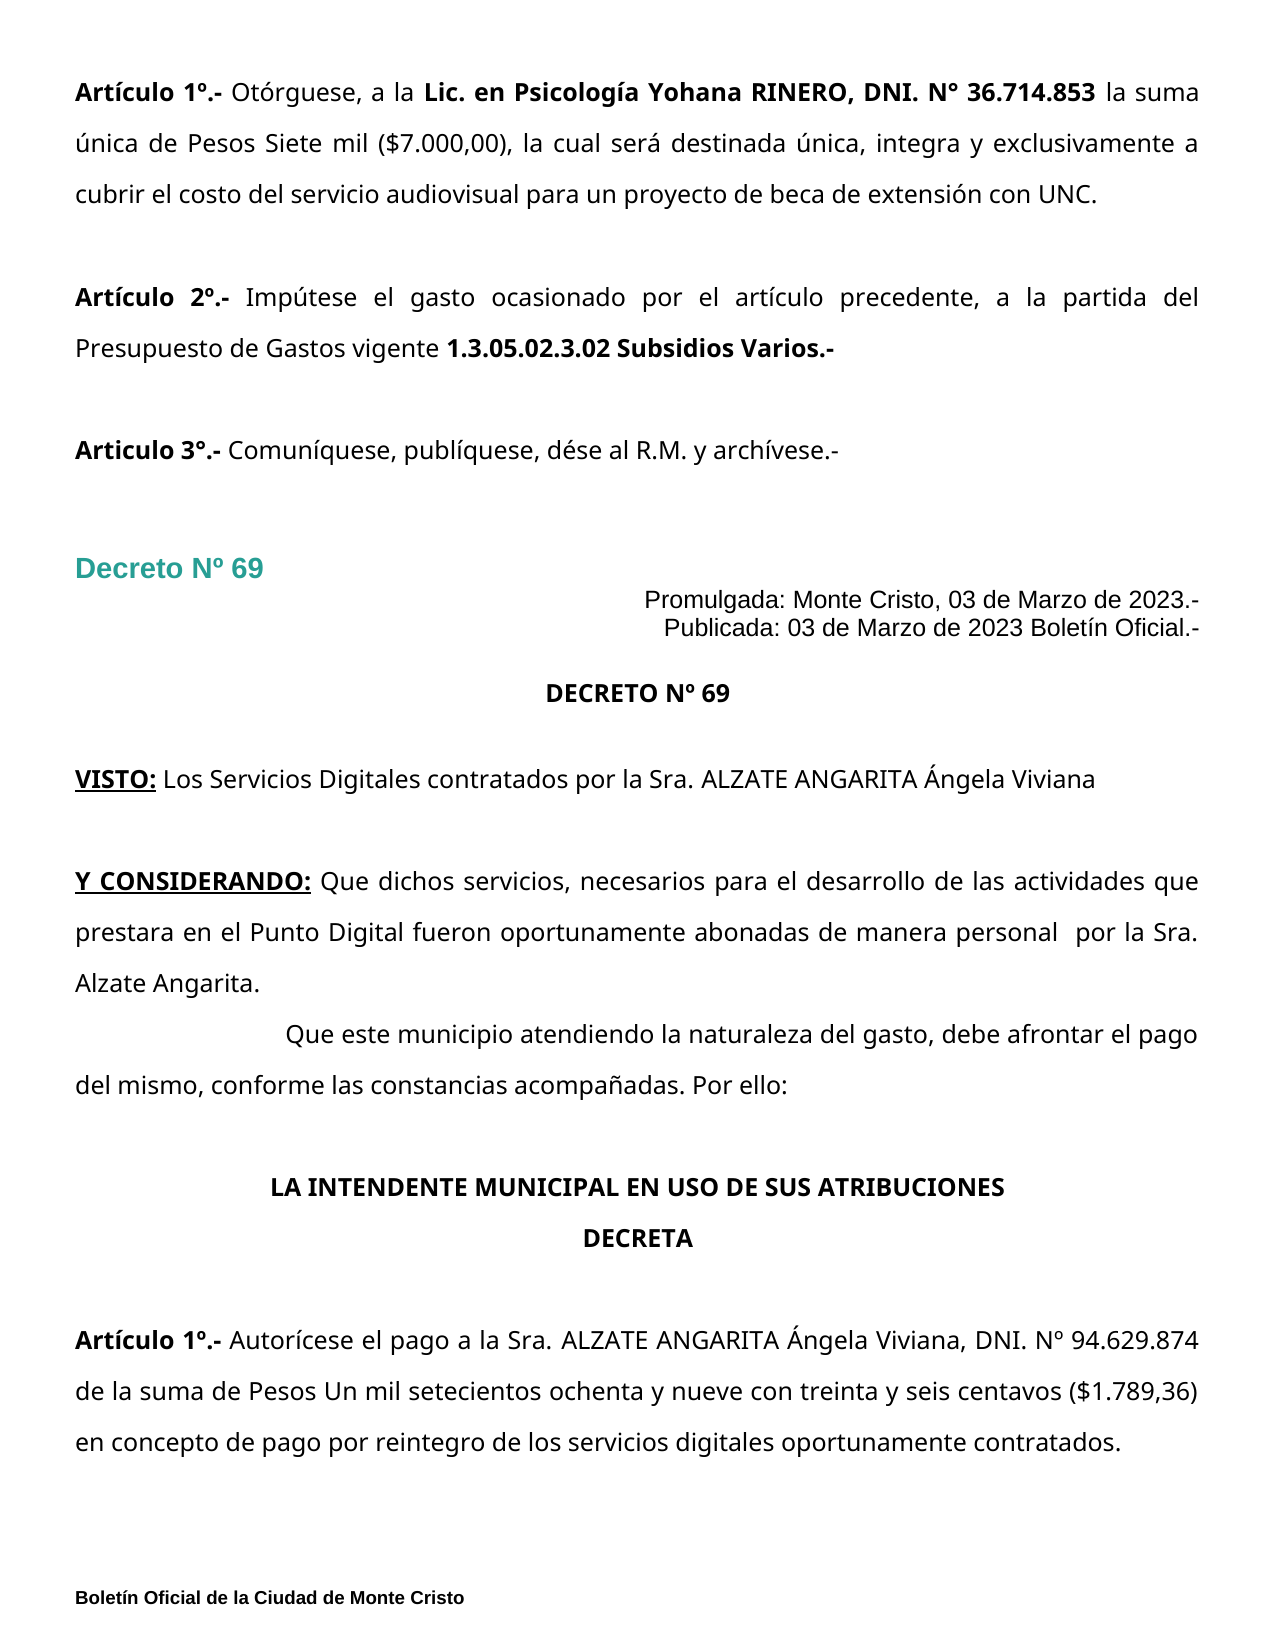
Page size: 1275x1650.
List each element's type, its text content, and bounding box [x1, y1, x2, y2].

text Y CONSIDERANDO: Que dichos servicios, necesarios para el desarrollo de las actividades que prestara en el Punto Digital fueron oportunamente abonadas de manera personal por la Sra. Alzate Angarita. [75, 863, 1200, 999]
text Artículo 1º.- Otórguese, a la Lic. en Psicología Yohana RINERO, DNI. N° 36.714.853 la suma única de Pesos Siete mil ($7.000,00), la cual será destinada única, integra y exclusivamente a cubrir el costo del servicio audiovisual para un proyecto de beca de extensión con UNC. [75, 75, 1200, 211]
text Que este municipio atendiendo la naturaleza del gasto, debe afrontar el pago del mismo, conforme las constancias acompañadas. Por ello: [75, 1016, 1200, 1102]
text LA INTENDENTE MUNICIPAL EN USO DE SUS ATRIBUCIONES [75, 1169, 1200, 1204]
text DECRETA [75, 1221, 1200, 1255]
text Artículo 1º.- Autorícese el pago a la Sra. ALZATE ANGARITA Ángela Viviana, DNI. Nº 94.629.874 de la suma de Pesos Un mil setecientos ochenta y nueve con treinta y seis centavos ($1.789,36) en concepto de pago por reintegro de los servicios digitales oportunamente contratados. [75, 1323, 1200, 1459]
text Artículo 2º.- Impútese el gasto ocasionado por el artículo precedente, a la partida del Presupuesto de Gastos vigente 1.3.05.02.3.02 Subsidios Varios.- [75, 279, 1200, 364]
text Promulgada: Monte Cristo, 03 de Marzo de 2023.- [75, 584, 1200, 613]
text DECRETO Nº 69 [75, 676, 1200, 710]
subtitle Decreto Nº 69 [75, 551, 1200, 584]
text Articulo 3°.- Comuníquese, publíquese, dése al R.M. y archívese.- [75, 432, 1200, 466]
text VISTO: Los Servicios Digitales contratados por la Sra. ALZATE ANGARITA Ángela Viviana [75, 761, 1200, 795]
text Publicada: 03 de Marzo de 2023 Boletín Oficial.- [75, 613, 1200, 642]
